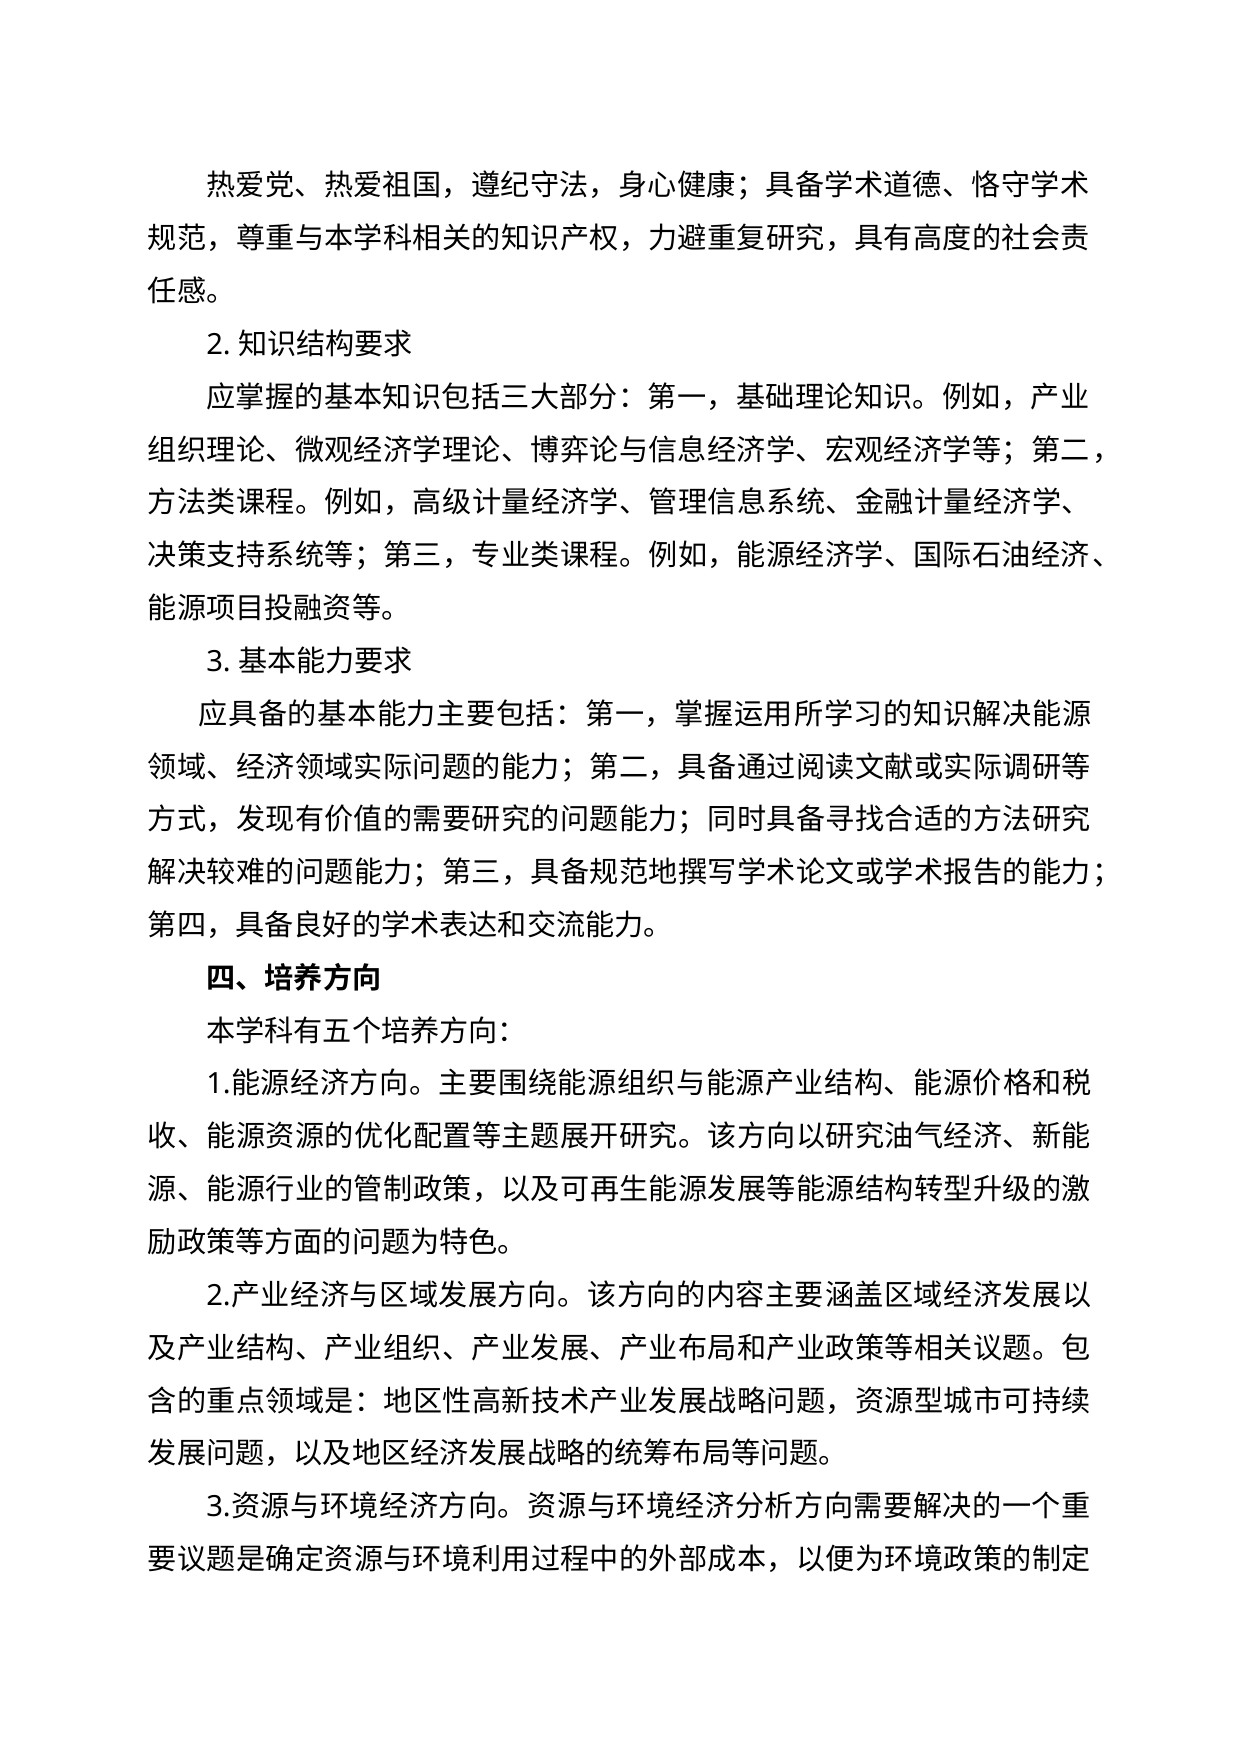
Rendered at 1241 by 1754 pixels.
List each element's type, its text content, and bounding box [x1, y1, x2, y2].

text 应掌握的基本知识包括三大部分：第一，基础理论知识。例如，产业组织理论、微观经济学理论、博弈论与信息经济学、宏观经济学等；第二，方法类课程。例如，高级计量经济学、管理信息系统、金融计量经济学、决策支持系统等；第三，专业类课程。例如，能源经济学、国际石油经济、能源项目投融资等。 [148, 373, 1092, 627]
text 应具备的基本能力主要包括：第一，掌握运用所学习的知识解决能源领域、经济领域实际问题的能力；第二，具备通过阅读文献或实际调研等方式，发现有价值的需要研究的问题能力；同时具备寻找合适的方法研究解决较难的问题能力；第三，具备规范地撰写学术论文或学术报告的能力；第四，具备良好的学术表达和交流能力。 [148, 690, 1092, 944]
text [148, 1483, 1092, 1578]
text 本学科有五个培养方向： [148, 1007, 1092, 1049]
text 2.产业经济与区域发展方向。该方向的内容主要涵盖区域经济发展以及产业结构、产业组织、产业发展、产业布局和产业政策等相关议题。包含的重点领域是：地区性高新技术产业发展战略问题，资源型城市可持续发展问题，以及地区经济发展战略的统筹布局等问题。 [148, 1271, 1092, 1472]
text 热爱党、热爱祖国，遵纪守法，身心健康；具备学术道德、恪守学术规范，尊重与本学科相关的知识产权，力避重复研究，具有高度的社会责任感。 [148, 162, 1092, 310]
text 1.能源经济方向。主要围绕能源组织与能源产业结构、能源价格和税收、能源资源的优化配置等主题展开研究。该方向以研究油气经济、新能源、能源行业的管制政策，以及可再生能源发展等能源结构转型升级的激励政策等方面的问题为特色。 [148, 1060, 1092, 1261]
text 四、培养方向 [148, 954, 1092, 997]
text 3. 基本能力要求 [148, 637, 1092, 680]
text 2. 知识结构要求 [148, 320, 1092, 363]
